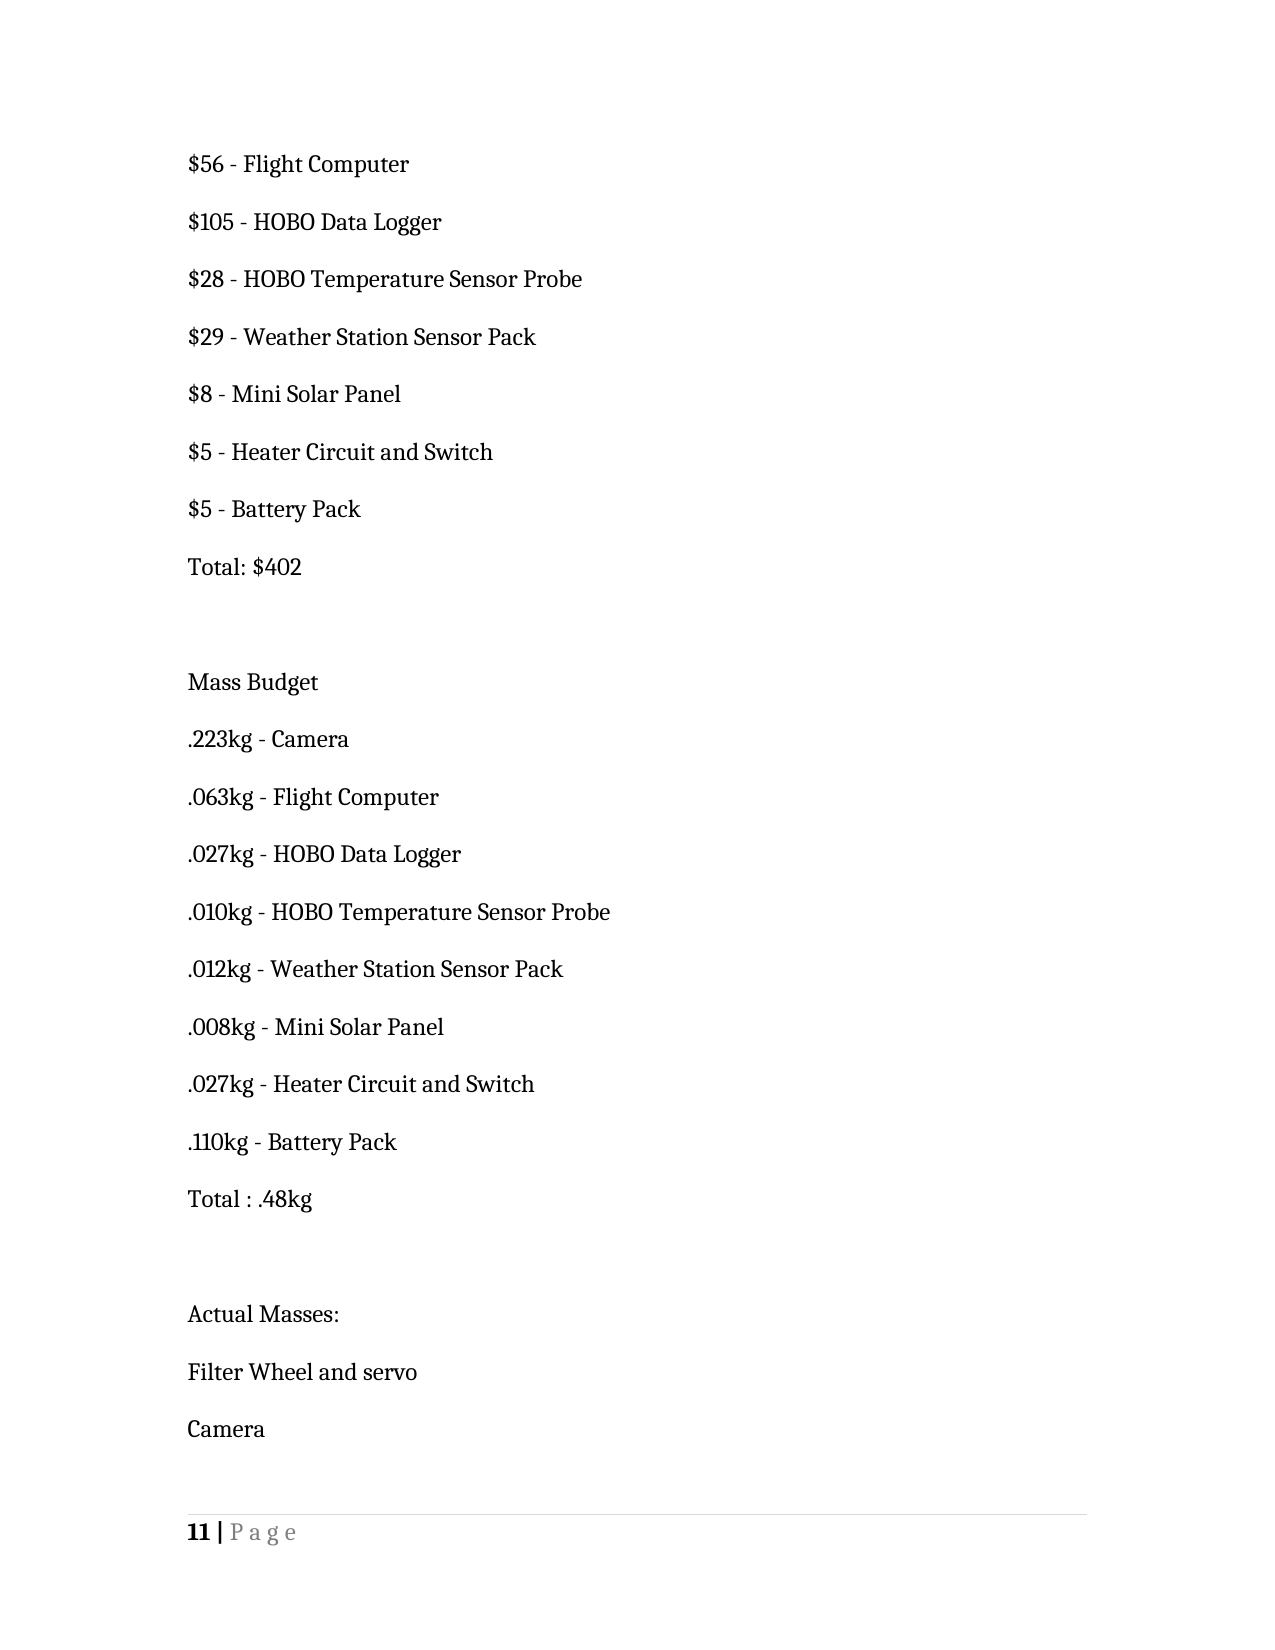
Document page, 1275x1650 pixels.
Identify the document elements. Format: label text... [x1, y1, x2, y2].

text $5 - Battery Pack [187, 495, 1087, 524]
text $8 - Mini Solar Panel [187, 380, 1087, 409]
text $28 - HOBO Temperature Sensor Probe [187, 265, 1087, 294]
text Mass Budget [187, 667, 1087, 696]
text .063kg - Flight Computer [187, 782, 1087, 811]
text .027kg - HOBO Data Logger [187, 840, 1087, 869]
text $105 - HOBO Data Logger [187, 207, 1087, 236]
text .110kg - Battery Pack [187, 1127, 1087, 1156]
text Camera [187, 1415, 1087, 1444]
text Total: $402 [187, 552, 1087, 581]
text .223kg - Camera [187, 725, 1087, 754]
text Total : .48kg [187, 1185, 1087, 1214]
text Actual Masses: [187, 1242, 1087, 1329]
text $29 - Weather Station Sensor Pack [187, 322, 1087, 351]
text .010kg - HOBO Temperature Sensor Probe [187, 897, 1087, 926]
text .027kg - Heater Circuit and Switch [187, 1070, 1087, 1099]
text Filter Wheel and servo [187, 1357, 1087, 1386]
text .012kg - Weather Station Sensor Pack [187, 955, 1087, 984]
text $5 - Heater Circuit and Switch [187, 437, 1087, 466]
text .008kg - Mini Solar Panel [187, 1012, 1087, 1041]
text $56 - Flight Computer [187, 150, 1087, 179]
